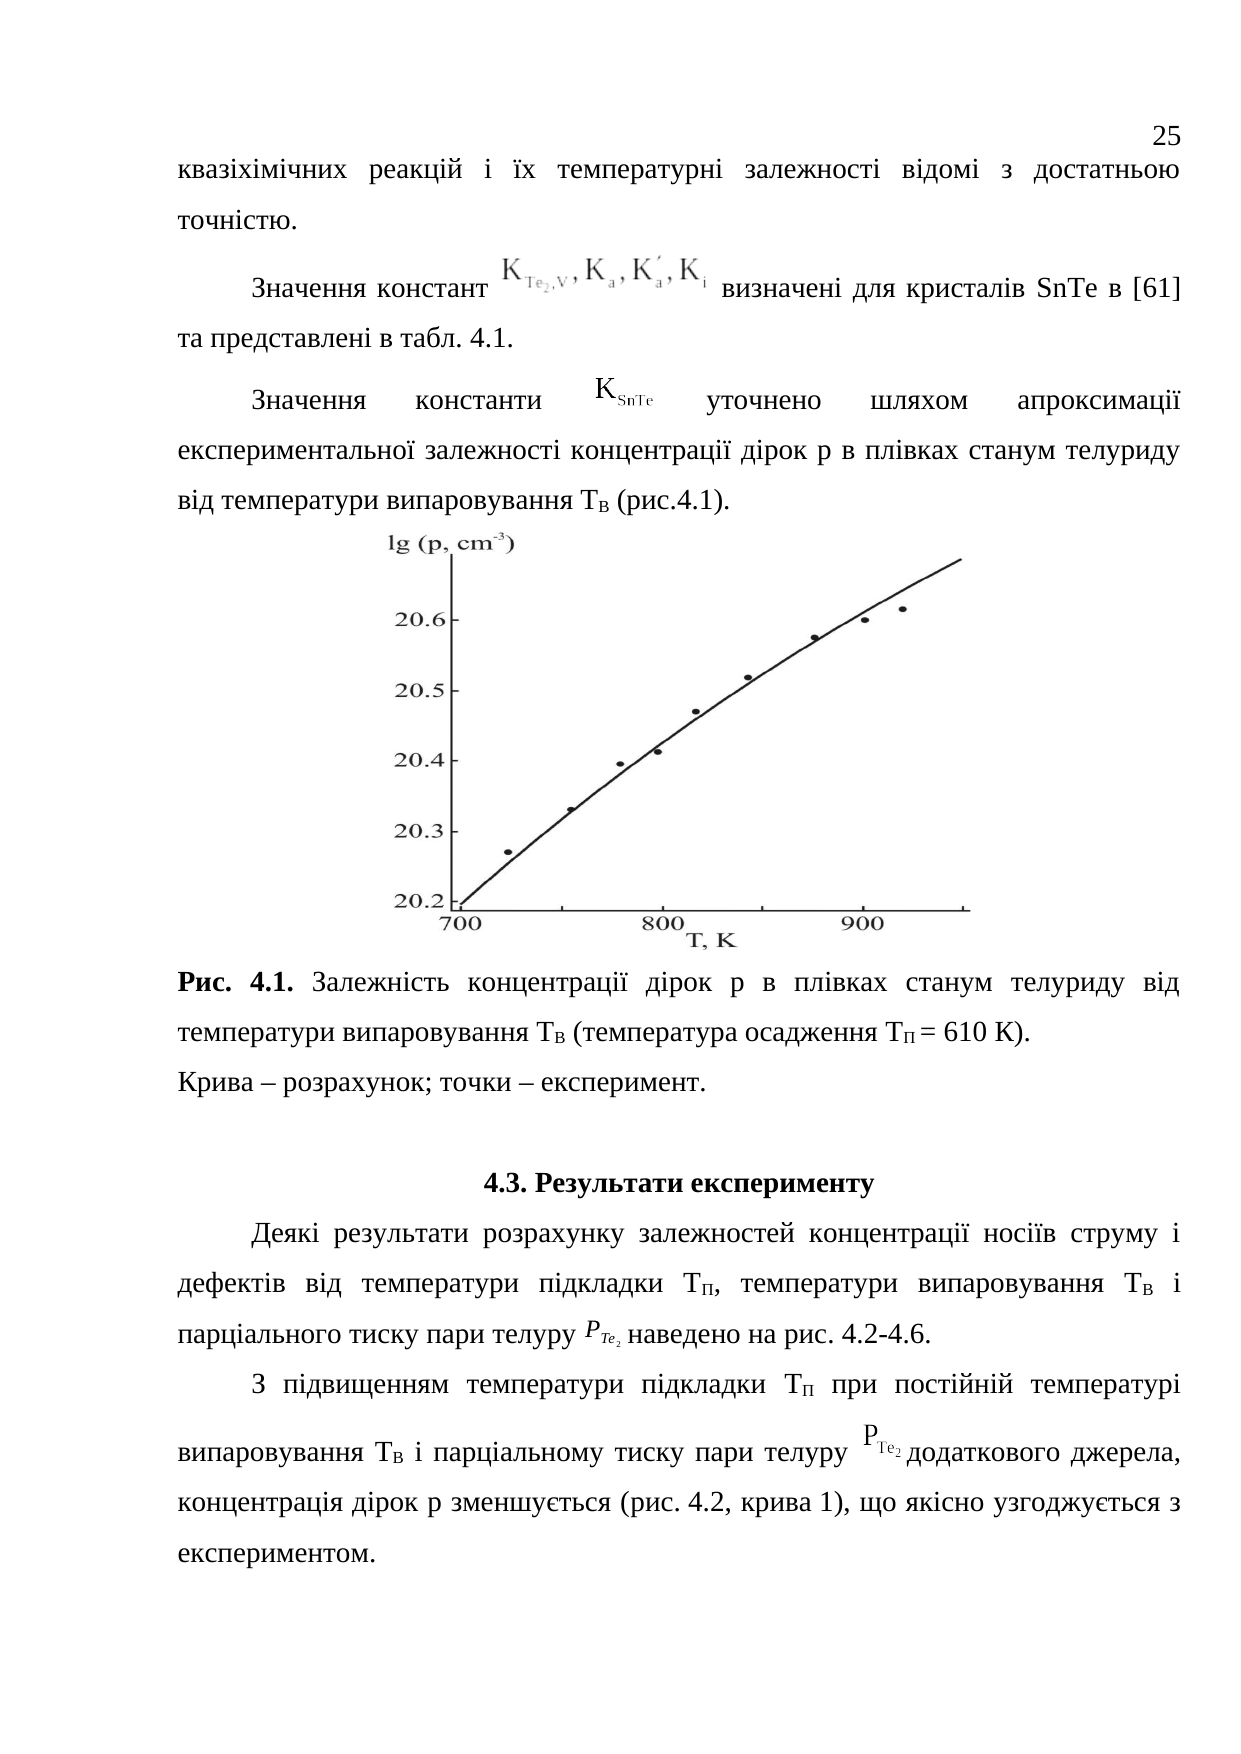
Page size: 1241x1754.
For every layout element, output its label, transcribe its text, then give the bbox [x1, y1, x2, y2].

text Значення константи уточнено шляхом апроксимації експериментальної залежності концентрації дірок р в плівках станум телуриду від температури випаровування ТВ (рис.4.1). [177, 371, 1181, 516]
text Рис. 4.1. Залежність концентрації дірок р в плівках станум телуриду від температури випаровування ТВ (температура осадження ТП = 610 К). [177, 964, 1181, 1047]
text З підвищенням температури підкладки ТП при постійній температурі випаровування ТВ і парціальному тиску пари телуру додаткового джерела, концентрація дірок p зменшується (рис. 4.2, крива 1), що якісно узгоджується з експериментом. [177, 1366, 1181, 1568]
text Крива – розрахунок; точки – експеримент. [177, 1064, 1181, 1098]
text Деякі результати розрахунку залежностей концентрації носіїв струму і дефектів від температури підкладки ТП, температури випаровування ТВ і парціального тиску пари телуру наведено на рис. 4.2-4.6. [177, 1215, 1181, 1349]
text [177, 152, 1181, 236]
subtitle 4.3. Результати експерименту [177, 1165, 1181, 1198]
picture [387, 532, 971, 950]
text Значення констант визначені для кристалів SnTe в [61] та представлені в табл. 4.1. [177, 252, 1181, 354]
